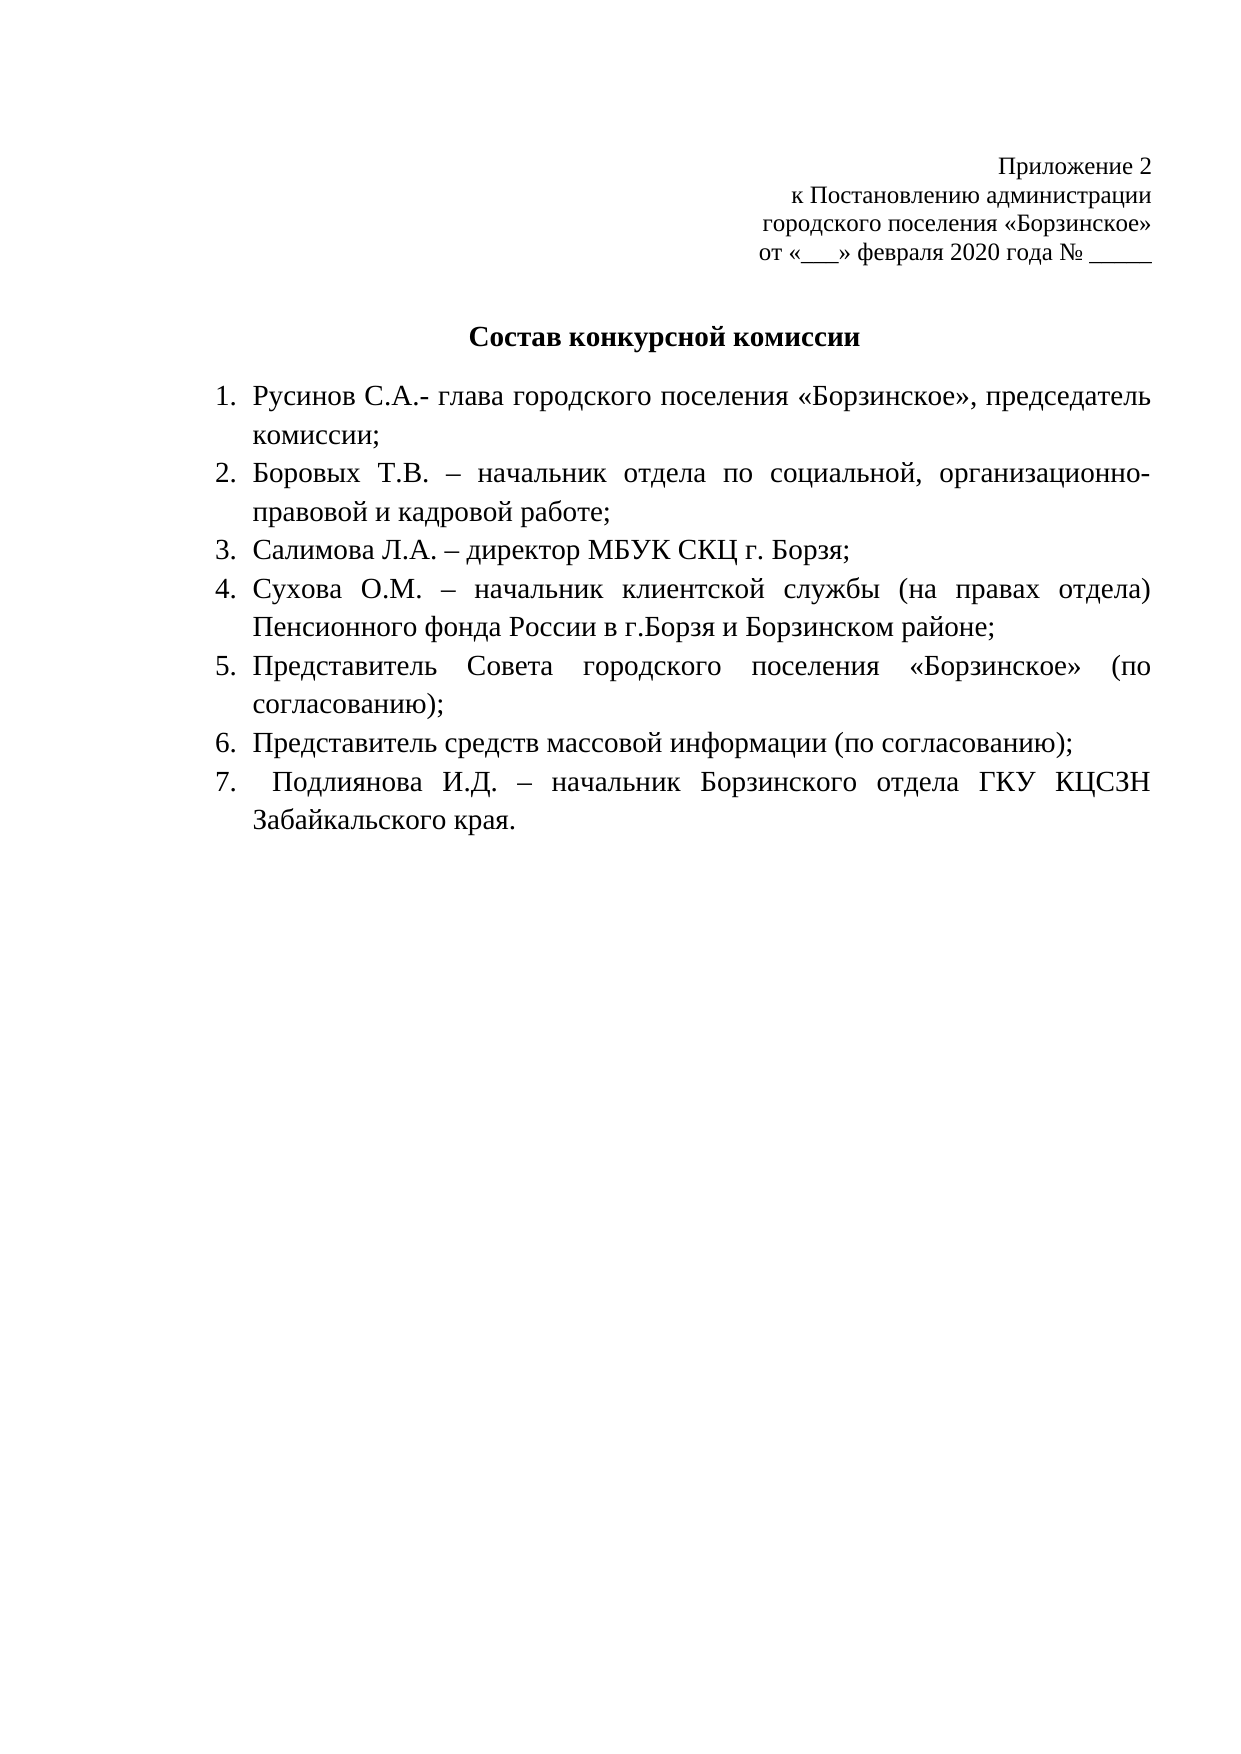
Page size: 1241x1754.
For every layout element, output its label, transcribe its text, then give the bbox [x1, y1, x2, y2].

text к Постановлению администрации [177, 180, 1152, 208]
list Сухова О.М. – начальник клиентской службы (на правах отдела) Пенсионного фонда России в г.Борзя и Борзинском районе; [215, 571, 1152, 643]
list Русинов С.А.- глава городского поселения «Борзинское», председатель комиссии; [215, 378, 1152, 450]
text городского поселения «Борзинское» [177, 208, 1152, 237]
list Салимова Л.А. – директор МБУК СКЦ г. Борзя; [215, 532, 1152, 566]
list Представитель Совета городского поселения «Борзинское» (по согласованию); [215, 648, 1152, 720]
list Боровых Т.В. – начальник отдела по социальной, организационно-правовой и кадровой работе; [215, 455, 1152, 527]
list Представитель средств массовой информации (по согласованию); [215, 725, 1152, 759]
text Состав конкурсной комиссии [177, 319, 1152, 352]
text от «___» февраля 2020 года № _____ [177, 237, 1152, 266]
list Подлиянова И.Д. – начальник Борзинского отдела ГКУ КЦСЗН Забайкальского края. [215, 764, 1152, 836]
text Приложение 2 [177, 151, 1152, 180]
